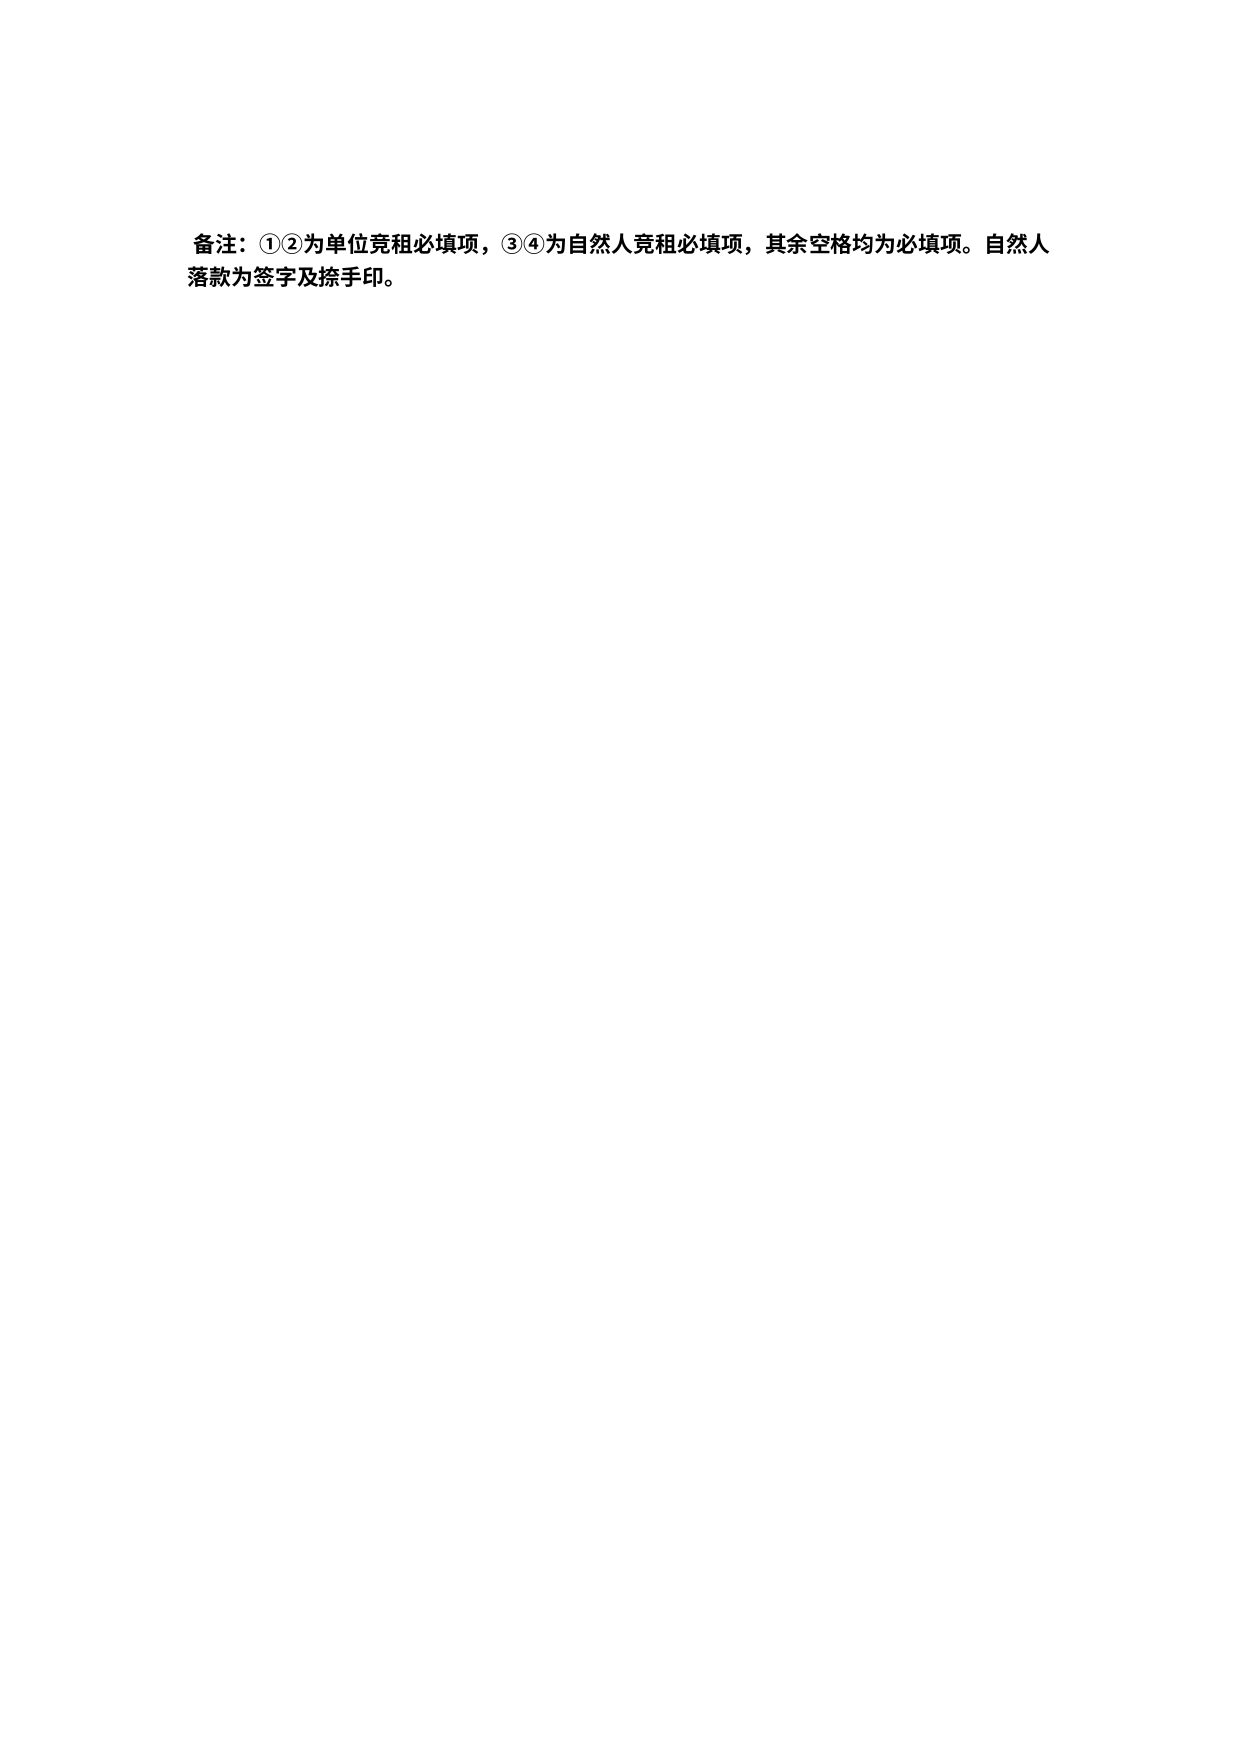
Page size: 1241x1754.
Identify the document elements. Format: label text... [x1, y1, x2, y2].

text 备注：①②为单位竞租必填项，③④为自然人竞租必填项，其余空格均为必填项。自然人落款为签字及捺手印。附件1-2 [187, 227, 1053, 292]
